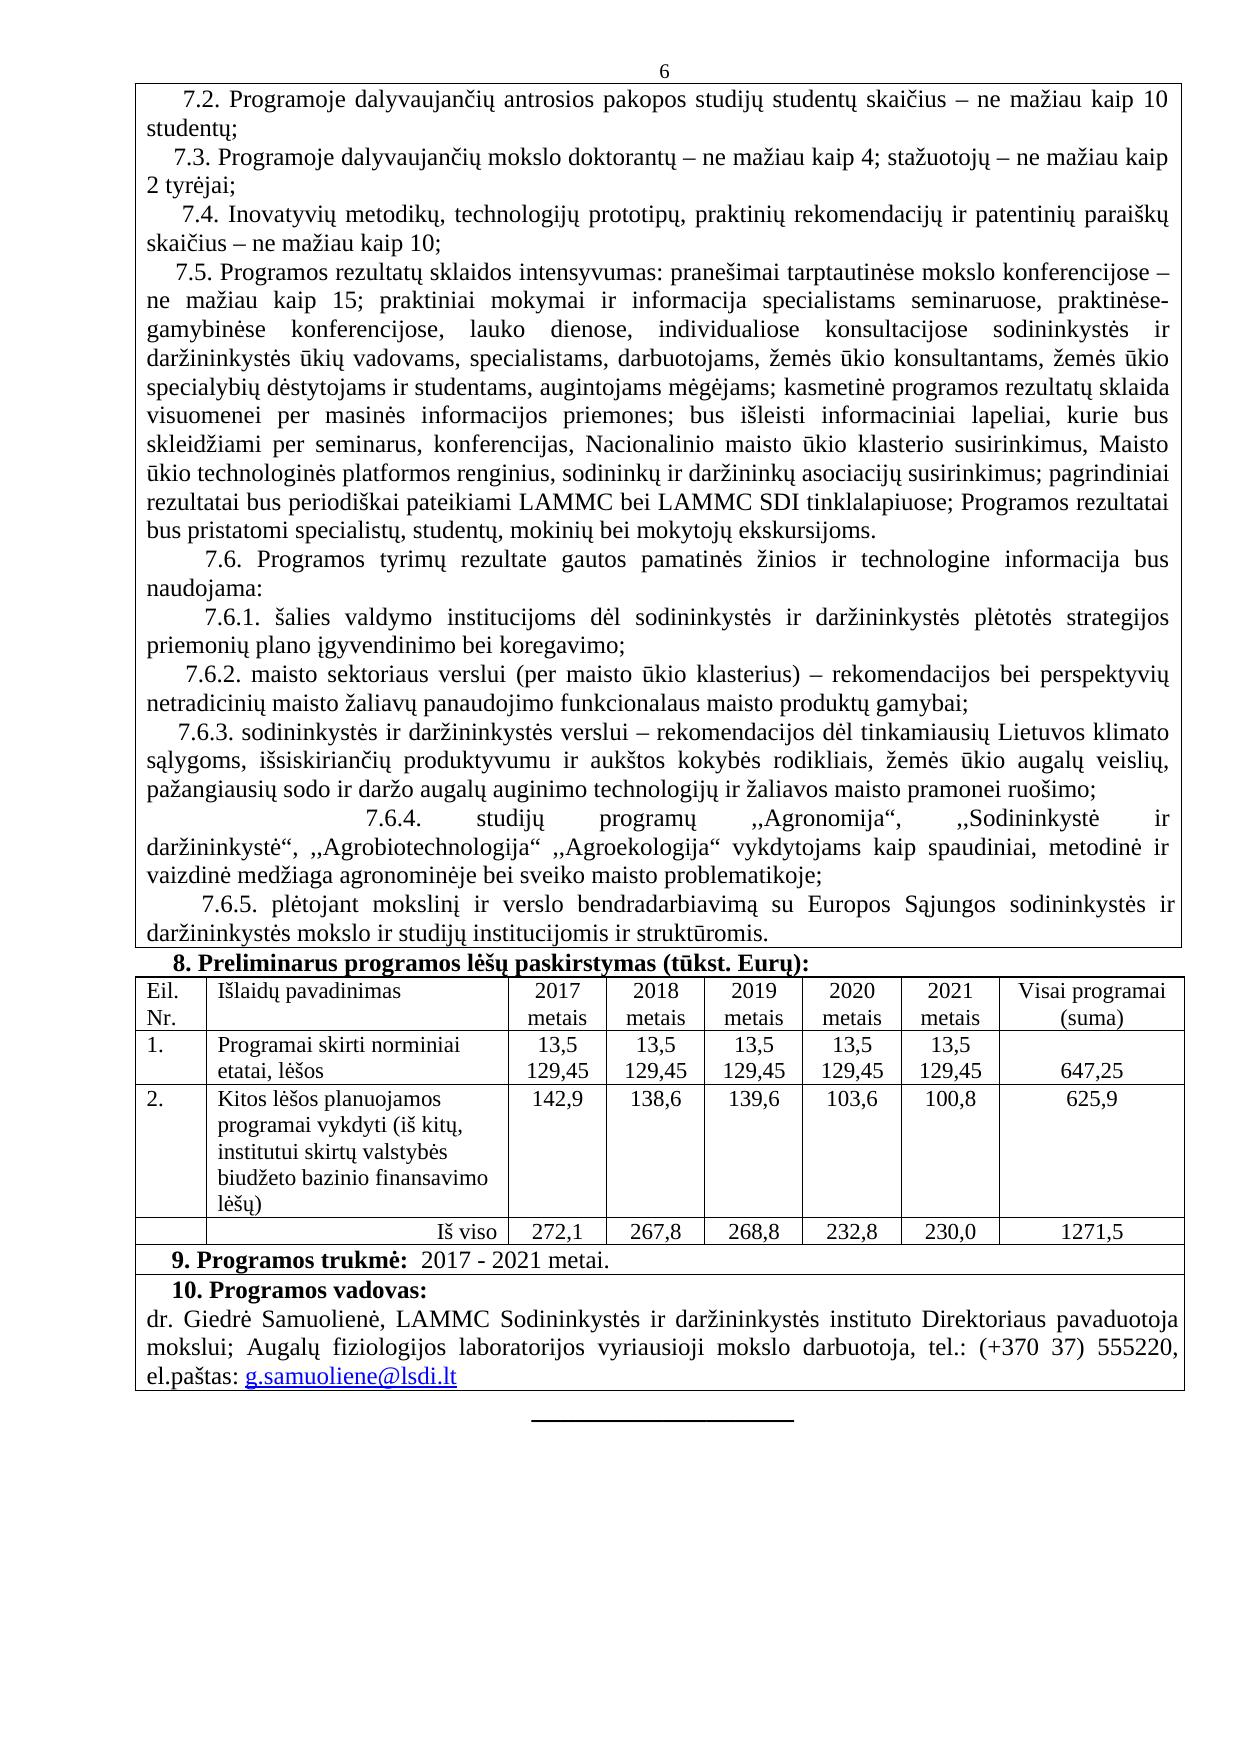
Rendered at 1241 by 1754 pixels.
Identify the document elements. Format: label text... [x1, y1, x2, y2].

table_cell 139,6 [705, 1085, 802, 1217]
table_cell 1. [136, 1031, 206, 1084]
text 8. Preliminarus programos lėšų paskirstymas (tūkst. Eurų): [148, 948, 1181, 976]
table_cell 13,5 129,45 [509, 1031, 606, 1084]
table_cell 13,5 129,45 [803, 1031, 901, 1084]
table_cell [136, 84, 1181, 947]
table_cell Programai skirti norminiai etatai, lėšos [207, 1031, 508, 1084]
table_cell 13,5 129,45 [902, 1031, 999, 1084]
table_cell 103,6 [803, 1085, 901, 1217]
table_header 2020 metais [803, 978, 901, 1030]
table_header 2021 metais [902, 978, 999, 1030]
table_cell 13,5 129,45 [705, 1031, 802, 1084]
table_header 2019 metais [705, 978, 802, 1030]
table_cell 142,9 [509, 1085, 606, 1217]
table_header 2017 metais [509, 978, 606, 1030]
table_cell 268,8 [705, 1218, 802, 1244]
table_header Eil. Nr. [136, 978, 206, 1030]
table_cell [136, 1218, 206, 1244]
table_header Visai programai (suma) [1000, 978, 1184, 1030]
table_cell 138,6 [607, 1085, 704, 1217]
table_cell 232,8 [803, 1218, 901, 1244]
table_cell 647,25 [1000, 1031, 1184, 1084]
table_cell 9. Programos trukmė: 2017 - 2021 metai. [136, 1245, 1184, 1274]
table_cell 267,8 [607, 1218, 704, 1244]
text __________________ [148, 1391, 1181, 1424]
table_cell 10. Programos vadovas: dr. Giedrė Samuolienė, LAMMC Sodininkystės ir daržininkystės instituto Direktoriaus pavaduotoja mokslui; Augalų fiziologijos laboratorijos vyriausioji mokslo darbuotoja, tel.: (+370 37) 555220, el.paštas: g.samuoliene@lsdi.lt [136, 1275, 1184, 1390]
table_cell 272,1 [509, 1218, 606, 1244]
table_cell 13,5 129,45 [607, 1031, 704, 1084]
table_cell Kitos lėšos planuojamos programai vykdyti (iš kitų, institutui skirtų valstybės biudžeto bazinio finansavimo lėšų) [207, 1085, 508, 1217]
table_header Išlaidų pavadinimas [207, 978, 508, 1030]
table_cell 2. [136, 1085, 206, 1217]
table_cell 100,8 [902, 1085, 999, 1217]
table_cell 230,0 [902, 1218, 999, 1244]
table_cell 625,9 [1000, 1085, 1184, 1217]
table_cell 1271,5 [1000, 1218, 1184, 1244]
table_header 2018 metais [607, 978, 704, 1030]
table_cell Iš viso [207, 1218, 508, 1244]
